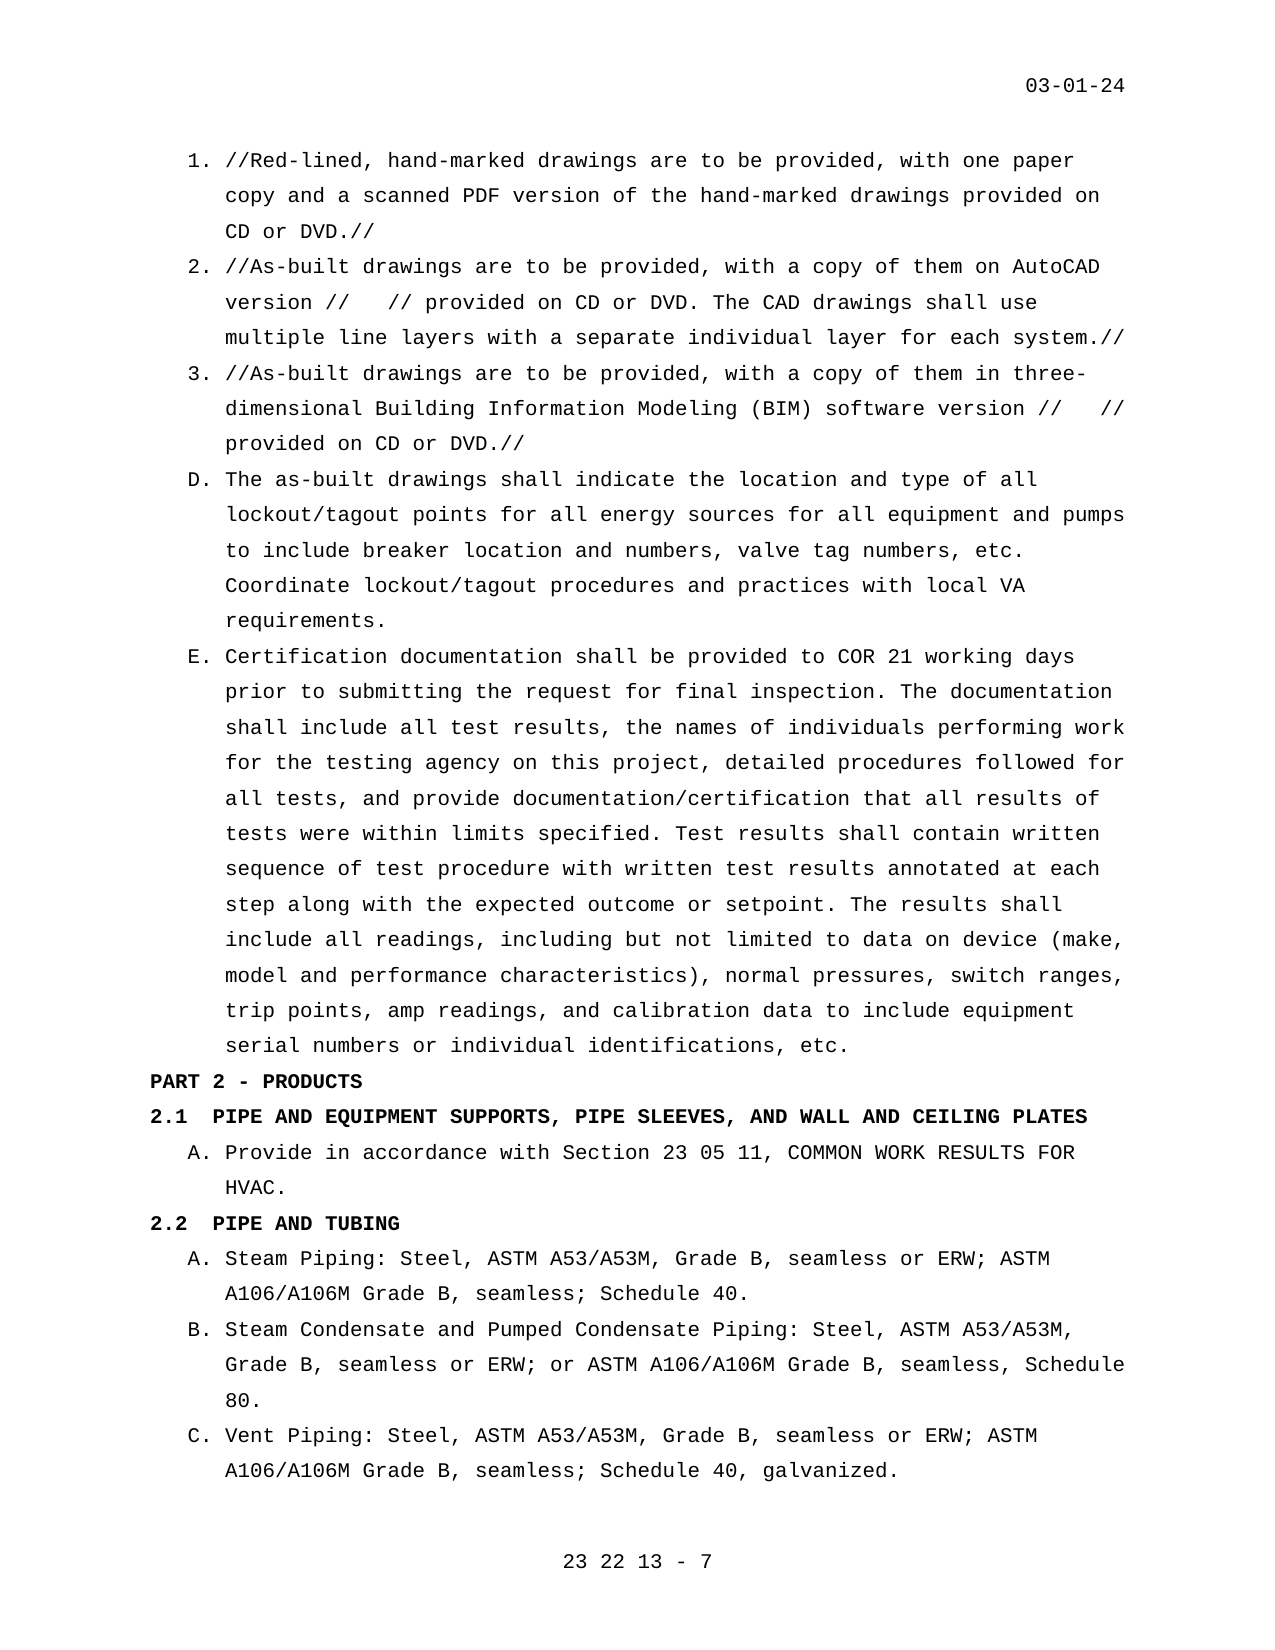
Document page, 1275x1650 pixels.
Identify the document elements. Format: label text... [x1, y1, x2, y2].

text Certification documentation shall be provided to COR 21 working days prior to submitting the request for final inspection. The documentation shall include all test results, the names of individuals performing work for the testing agency on this project, detailed procedures followed for all tests, and provide documentation/certification that all results of tests were within limits specified. Test results shall contain written sequence of test procedure with written test results annotated at each step along with the expected outcome or setpoint. The results shall include all readings, including but not limited to data on device (make, model and performance characteristics), normal pressures, switch ranges, trip points, amp readings, and calibration data to include equipment serial numbers or individual identifications, etc. [187, 646, 1125, 1059]
text Vent Piping: Steel, ASTM A53/A53M, Grade B, seamless or ERW; ASTM A106/A106M Grade B, seamless; Schedule 40, galvanized. [187, 1425, 1125, 1484]
text //Red-lined, hand-marked drawings are to be provided, with one paper copy and a scanned PDF version of the hand-marked drawings provided on CD or DVD.// [187, 150, 1125, 244]
text PIPE AND EQUIPMENT SUPPORTS, PIPE SLEEVES, AND WALL AND CEILING PLATES [150, 1106, 1125, 1130]
text PRODUCTS [150, 1071, 1125, 1094]
text //As-built drawings are to be provided, with a copy of them in three-dimensional Building Information Modeling (BIM) software version // // provided on CD or DVD.// [187, 362, 1125, 457]
text The as-built drawings shall indicate the location and type of all lockout/tagout points for all energy sources for all equipment and pumps to include breaker location and numbers, valve tag numbers, etc. Coordinate lockout/tagout procedures and practices with local VA requirements. [187, 469, 1125, 634]
text //As-built drawings are to be provided, with a copy of them on AutoCAD version // // provided on CD or DVD. The CAD drawings shall use multiple line layers with a separate individual layer for each system.// [187, 256, 1125, 351]
text PIPE AND TUBING [150, 1212, 1125, 1236]
text Provide in accordance with Section 23 05 11, COMMON WORK RESULTS FOR HVAC. [187, 1142, 1125, 1201]
text Steam Condensate and Pumped Condensate Piping: Steel, ASTM A53/A53M, Grade B, seamless or ERW; or ASTM A106/A106M Grade B, seamless, Schedule 80. [187, 1319, 1125, 1413]
text Steam Piping: Steel, ASTM A53/A53M, Grade B, seamless or ERW; ASTM A106/A106M Grade B, seamless; Schedule 40. [187, 1248, 1125, 1307]
